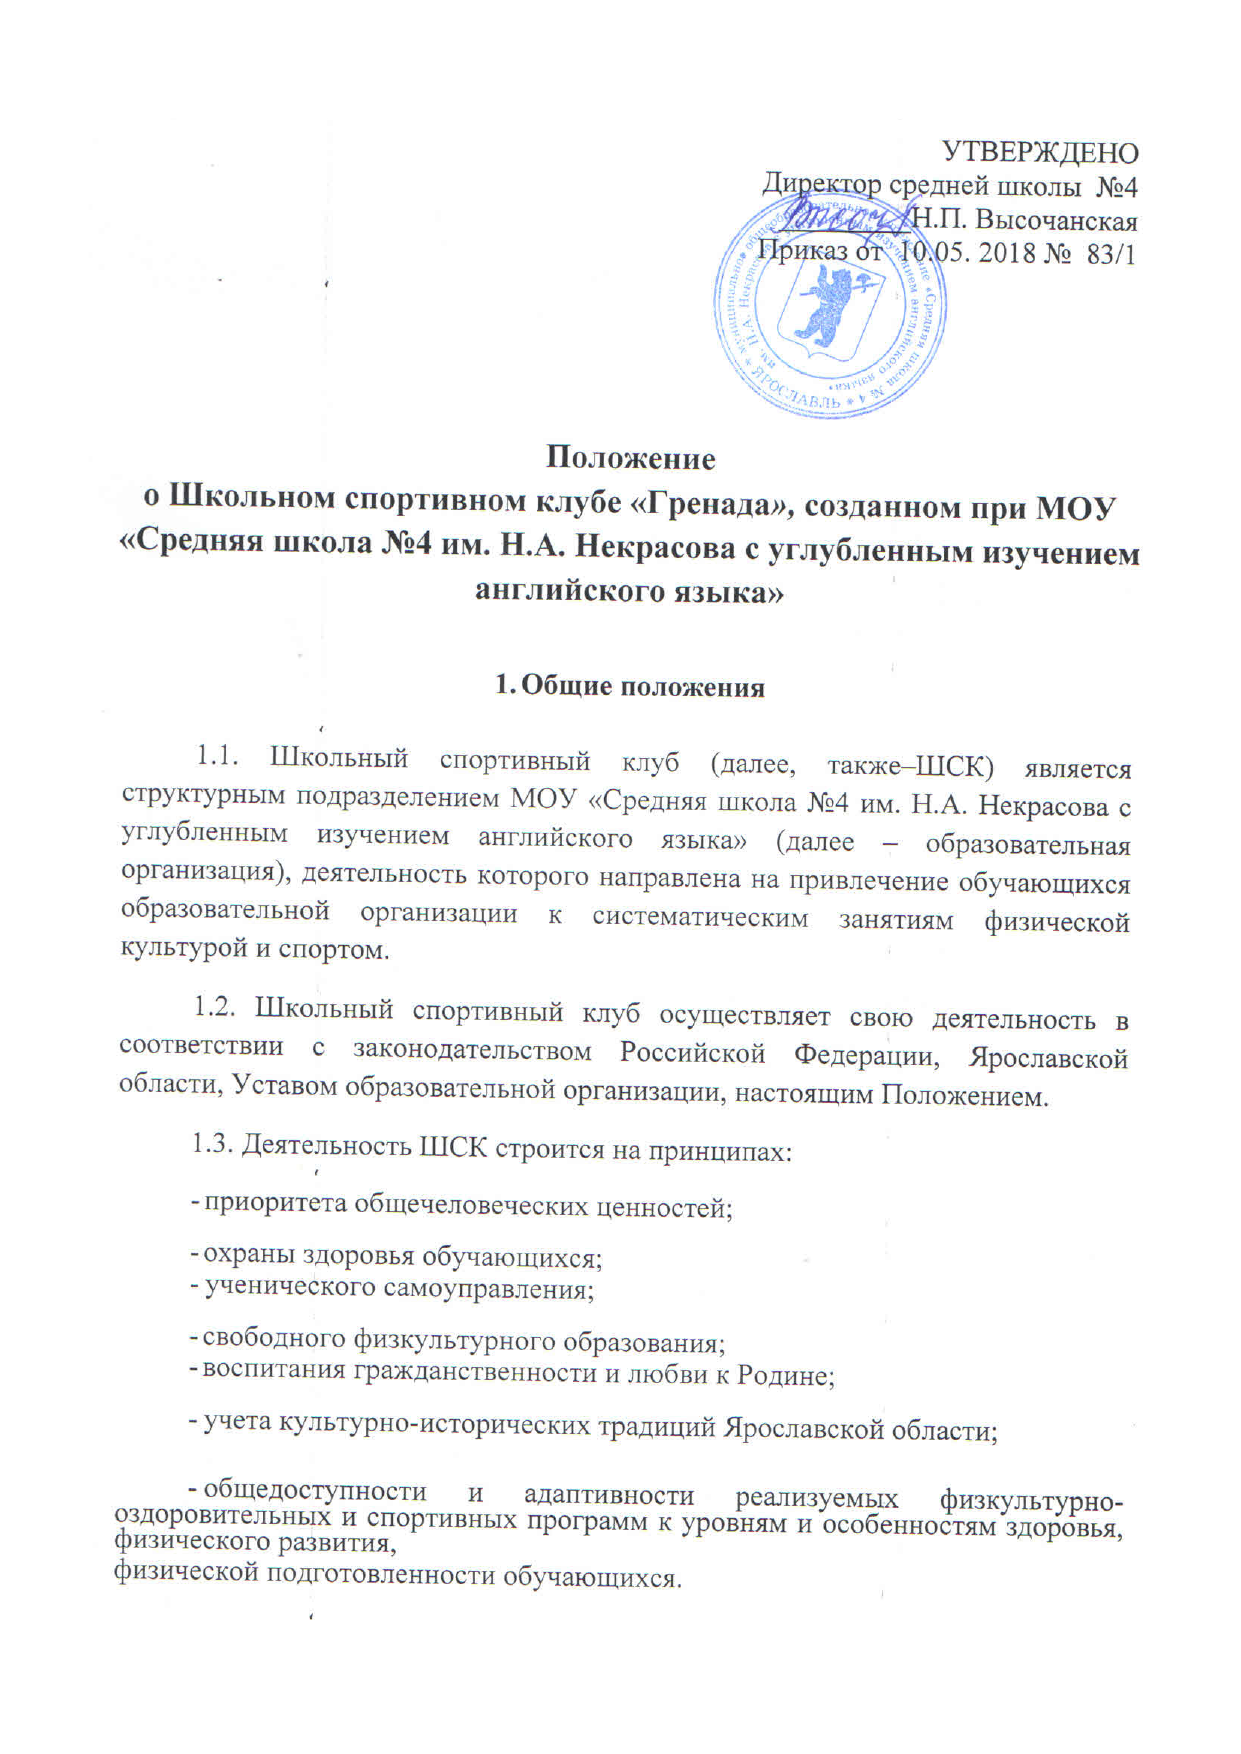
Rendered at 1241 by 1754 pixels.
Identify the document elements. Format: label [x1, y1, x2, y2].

picture [88, 118, 1163, 1636]
